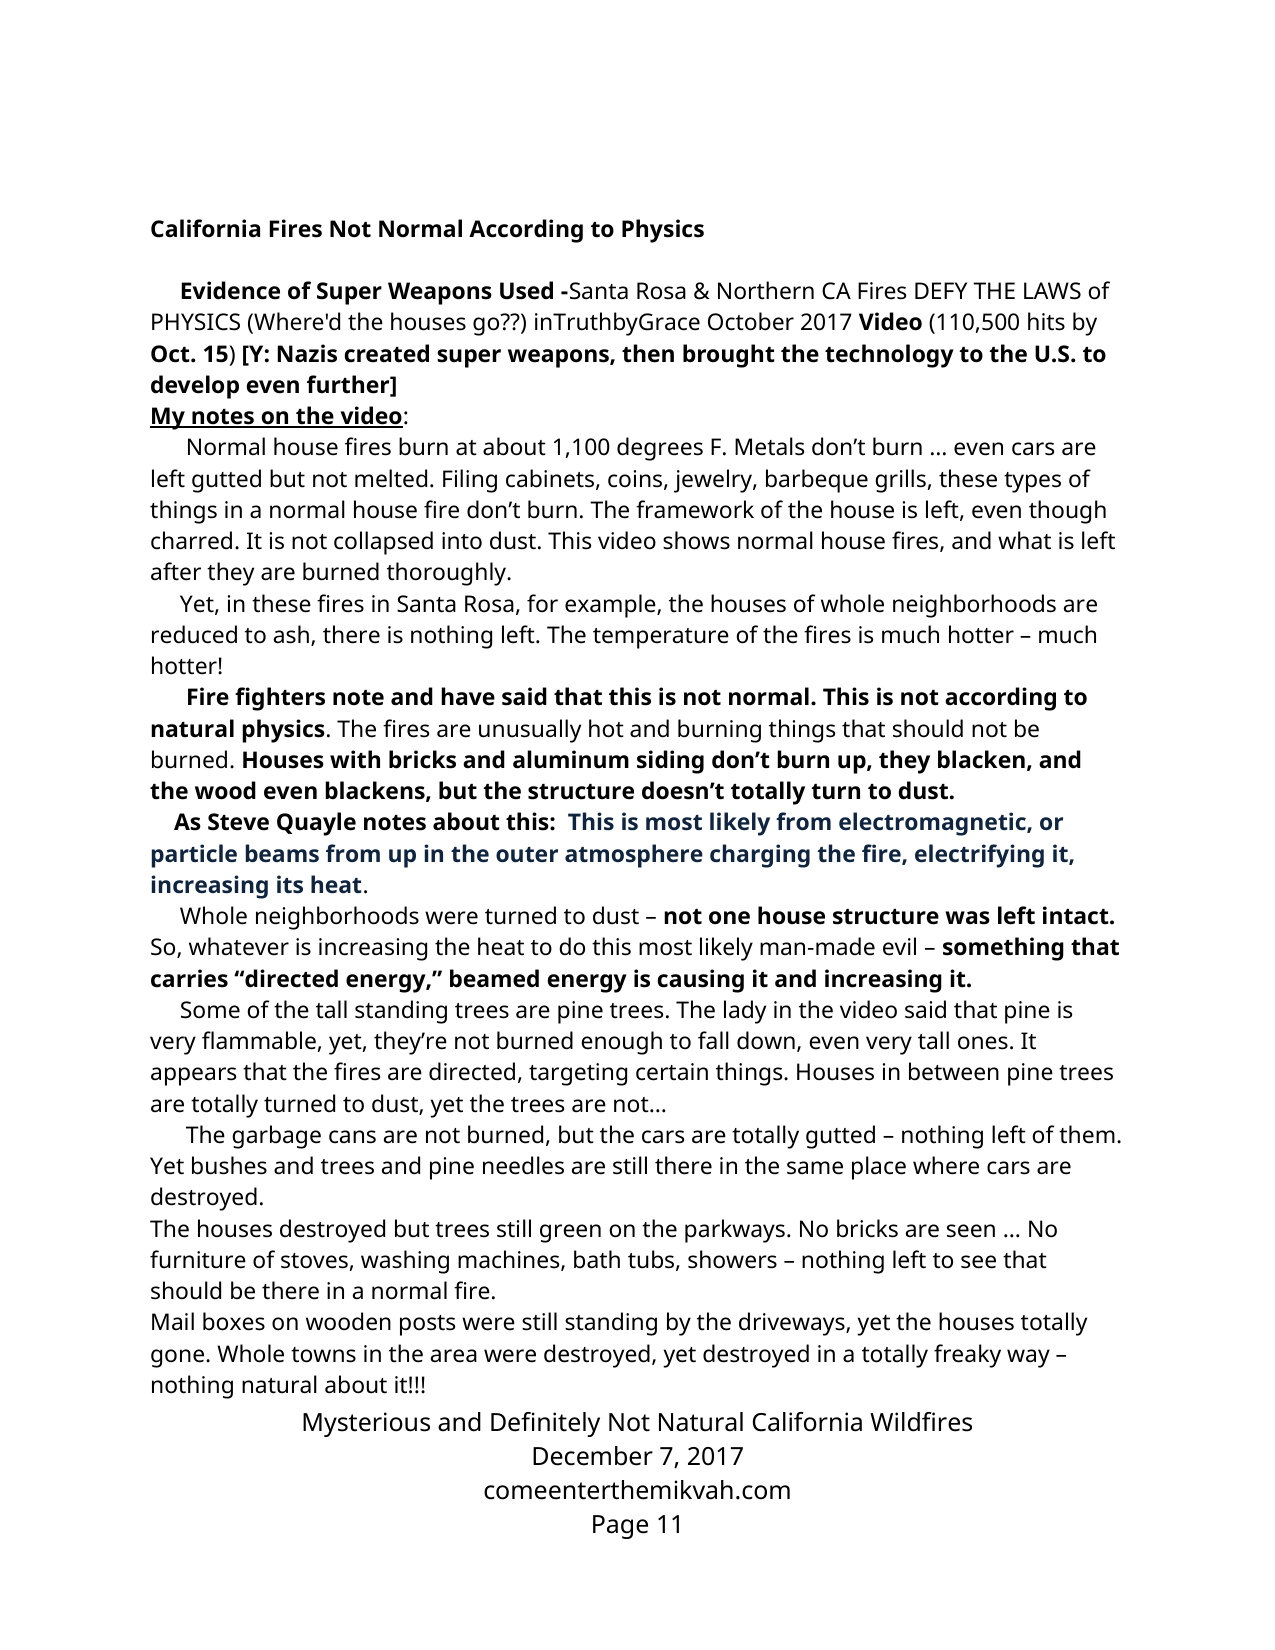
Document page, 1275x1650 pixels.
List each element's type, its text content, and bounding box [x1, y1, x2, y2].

text Evidence of Super Weapons Used -Santa Rosa & Northern CA Fires DEFY THE LAWS of PHYSICS (Where'd the houses go??) inTruthbyGrace October 2017 Video (110,500 hits by Oct. 15) [Y: Nazis created super weapons, then brought the technology to the U.S. to develop even further] [150, 275, 1125, 400]
text Fire fighters note and have said that this is not normal. This is not according to natural physics. The fires are unusually hot and burning things that should not be burned. Houses with bricks and aluminum siding don’t burn up, they blacken, and the wood even blackens, but the structure doesn’t totally turn to dust. [150, 681, 1125, 806]
text My notes on the video: [150, 400, 1125, 431]
text The houses destroyed but trees still green on the parkways. No bricks are seen … No furniture of stoves, washing machines, bath tubs, showers – nothing left to see that should be there in a normal fire. [150, 1212, 1125, 1306]
text As Steve Quayle notes about this: This is most likely from electromagnetic, or particle beams from up in the outer atmosphere charging the fire, electrifying it, increasing its heat. [150, 806, 1125, 900]
text Mail boxes on wooden posts were still standing by the driveways, yet the houses totally gone. Whole towns in the area were destroyed, yet destroyed in a totally freaky way – nothing natural about it!!! [150, 1306, 1125, 1400]
text Yet, in these fires in Santa Rosa, for example, the houses of whole neighborhoods are reduced to ash, there is nothing left. The temperature of the fires is much hotter – much hotter! [150, 587, 1125, 681]
text Whole neighborhoods were turned to dust – not one house structure was left intact. So, whatever is increasing the heat to do this most likely man-made evil – something that carries “directed energy,” beamed energy is causing it and increasing it. [150, 900, 1125, 994]
text The garbage cans are not burned, but the cars are totally gutted – nothing left of them. Yet bushes and trees and pine needles are still there in the same place where cars are destroyed. [150, 1119, 1125, 1212]
text California Fires Not Normal According to Physics [150, 212, 1125, 244]
text Normal house fires burn at about 1,100 degrees F. Metals don’t burn … even cars are left gutted but not melted. Filing cabinets, coins, jewelry, barbeque grills, these types of things in a normal house fire don’t burn. The framework of the house is left, even though charred. It is not collapsed into dust. This video shows normal house fires, and what is left after they are burned thoroughly. [150, 431, 1125, 587]
text Some of the tall standing trees are pine trees. The lady in the video said that pine is very flammable, yet, they’re not burned enough to fall down, even very tall ones. It appears that the fires are directed, targeting certain things. Houses in between pine trees are totally turned to dust, yet the trees are not… [150, 994, 1125, 1119]
